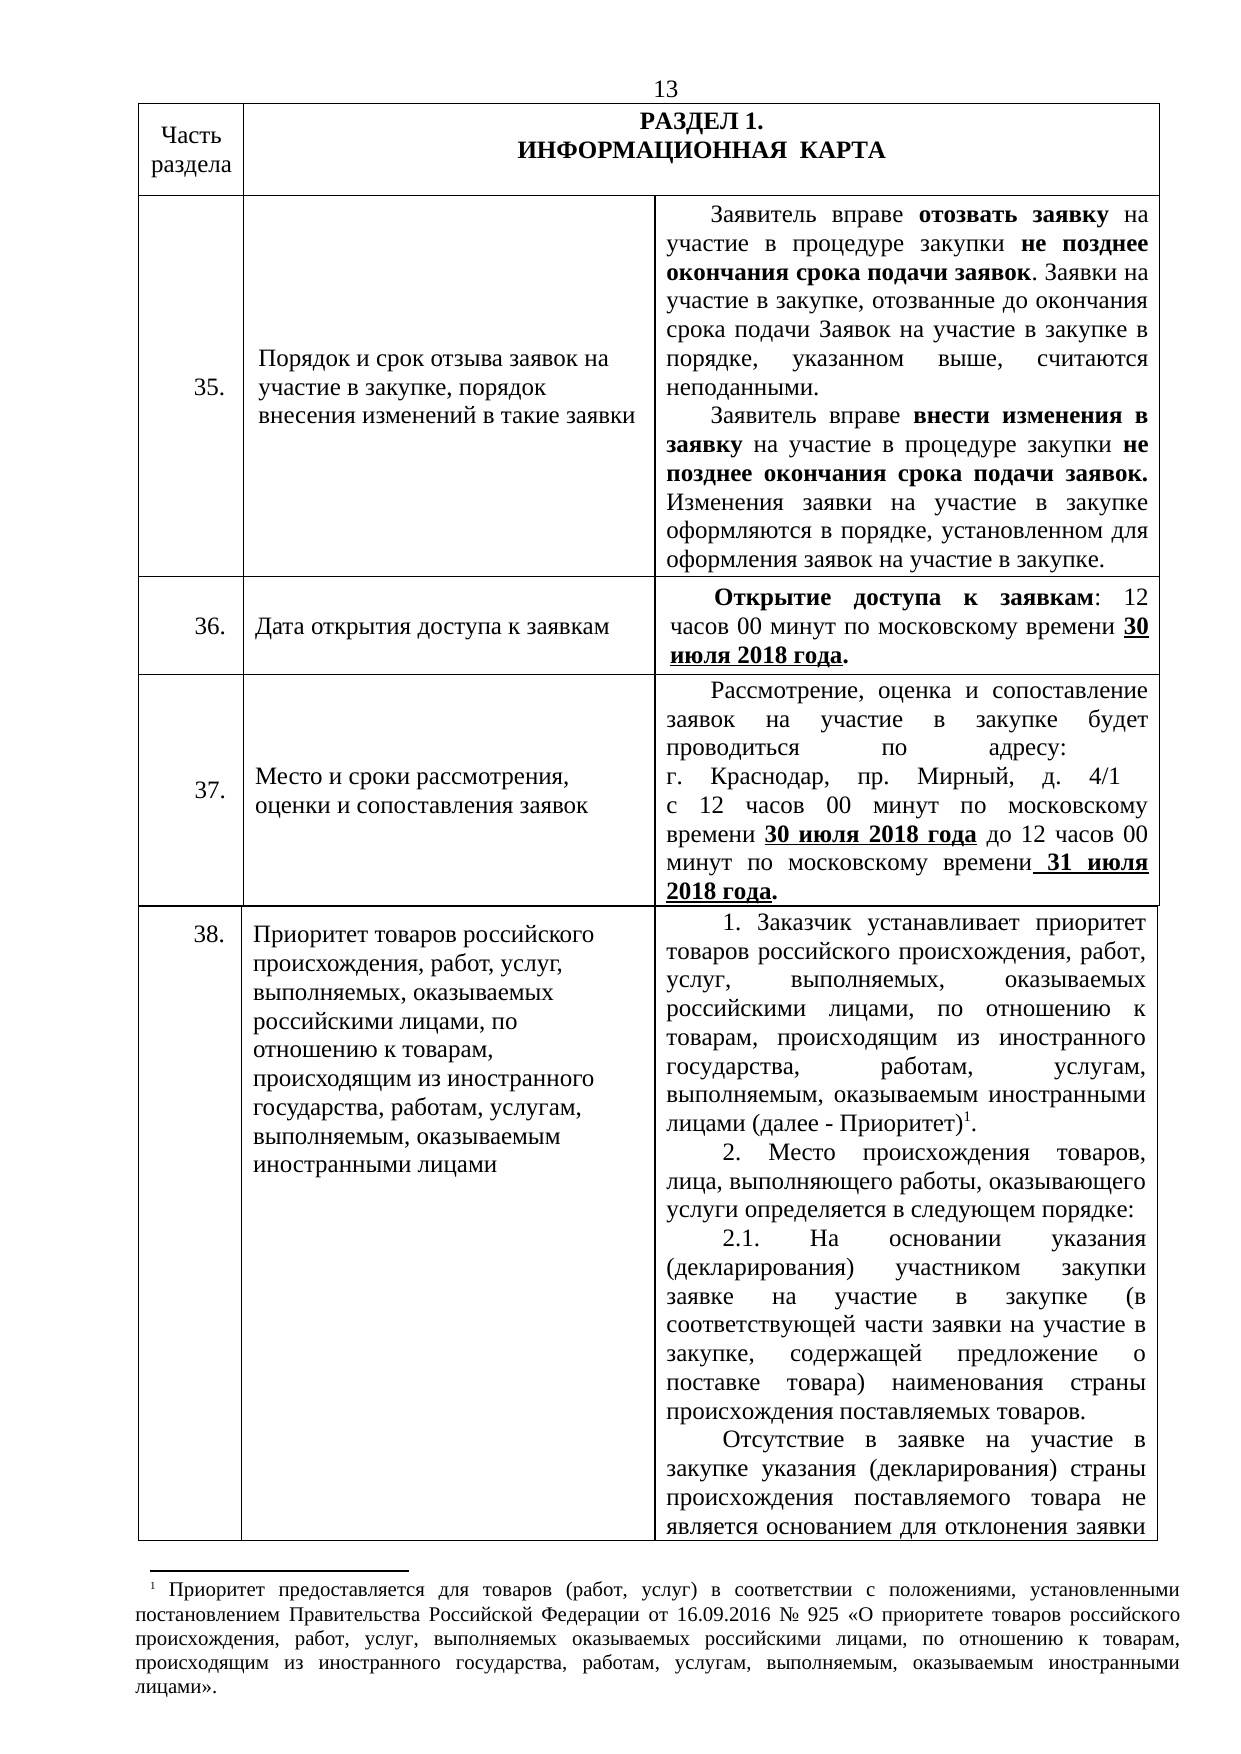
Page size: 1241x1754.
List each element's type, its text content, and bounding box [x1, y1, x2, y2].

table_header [656, 907, 1157, 1539]
table_header РАЗДЕЛ 1. ИНФОРМАЦИОННАЯ КАРТА [244, 104, 1159, 195]
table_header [242, 907, 654, 1539]
table_cell 37. [139, 675, 243, 905]
table_cell Заявитель вправе отозвать заявку на участие в процедуре закупки не позднее окончания срока подачи заявок. Заявки на участие в закупке, отозванные до окончания срока подачи Заявок на участие в закупке в порядке, указанном выше, считаются неподанными. Заявитель вправе внести изменения в заявку на участие в процедуре закупки не позднее окончания срока подачи заявок. Изменения заявки на участие в закупке оформляются в порядке, установленном для оформления заявок на участие в закупке. [656, 196, 1159, 576]
table_cell Открытие доступа к заявкам: 12 часов 00 минут по московскому времени 30 июля 2018 года. [656, 577, 1159, 674]
table_cell Порядок и срок отзыва заявок на участие в закупке, порядок внесения изменений в такие заявки [244, 196, 654, 576]
table_cell Рассмотрение, оценка и сопоставление заявок на участие в закупке будет проводиться по адресу: г. Краснодар, пр. Мирный, д. 4/1 с 12 часов 00 минут по московскому времени 30 июля 2018 года до 12 часов 00 минут по московскому времени 31 июля 2018 года. [656, 675, 1159, 905]
table_header Часть раздела [139, 104, 243, 195]
table_cell Место и сроки рассмотрения, оценки и сопоставления заявок [244, 675, 654, 905]
table_header 38. [139, 907, 241, 1539]
table_cell 36. [139, 577, 243, 674]
table_cell Дата открытия доступа к заявкам [244, 577, 654, 674]
table_cell 35. [139, 196, 243, 576]
